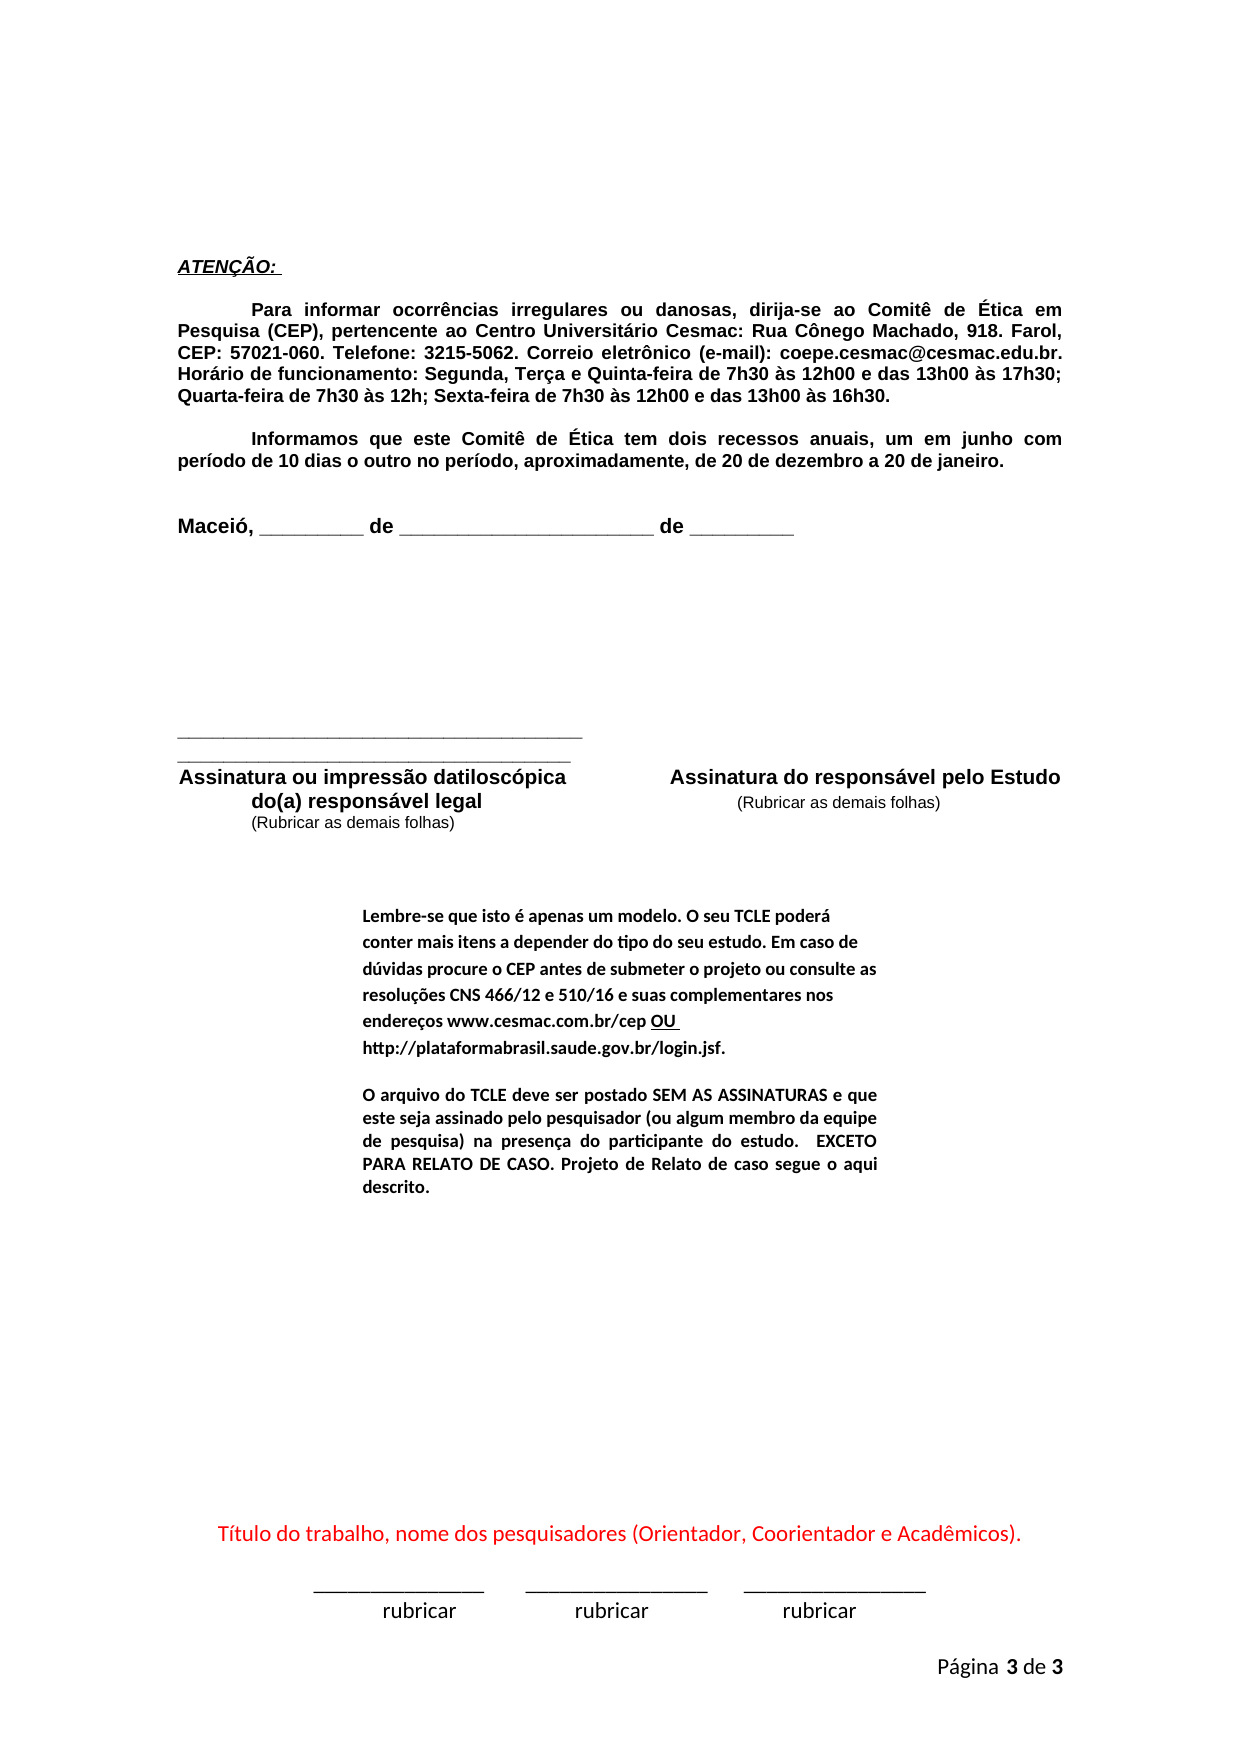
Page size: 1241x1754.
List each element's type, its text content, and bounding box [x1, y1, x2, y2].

text Maceió, _________ de ______________________ de _________ [177, 514, 1063, 538]
text do(a) responsável legal (Rubricar as demais folhas) [177, 789, 1063, 813]
text ___________________________________ __________________________________ [177, 717, 1063, 765]
text Para informar ocorrências irregulares ou danosas, dirija-se ao Comitê de Ética em Pesquisa (CEP), pertencente ao Centro Universitário Cesmac: Rua Cônego Machado, 918. Farol, CEP: 57021-060. Telefone: 3215-5062. Correio eletrônico (e-mail): coepe.cesmac@cesmac.edu.br. Horário de funcionamento: Segunda, Terça e Quinta-feira de 7h30 às 12h00 e das 13h00 às 17h30; Quarta-feira de 7h30 às 12h; Sexta-feira de 7h30 às 12h00 e das 13h00 às 16h30. [177, 298, 1063, 406]
text Assinatura ou impressão datiloscópica Assinatura do responsável pelo Estudo [177, 765, 1063, 789]
text ATENÇÃO: [177, 255, 1063, 277]
text Informamos que este Comitê de Ética tem dois recessos anuais, um em junho com período de 10 dias o outro no período, aproximadamente, de 20 de dezembro a 20 de janeiro. [177, 428, 1063, 471]
text (Rubricar as demais folhas) [177, 813, 1063, 832]
